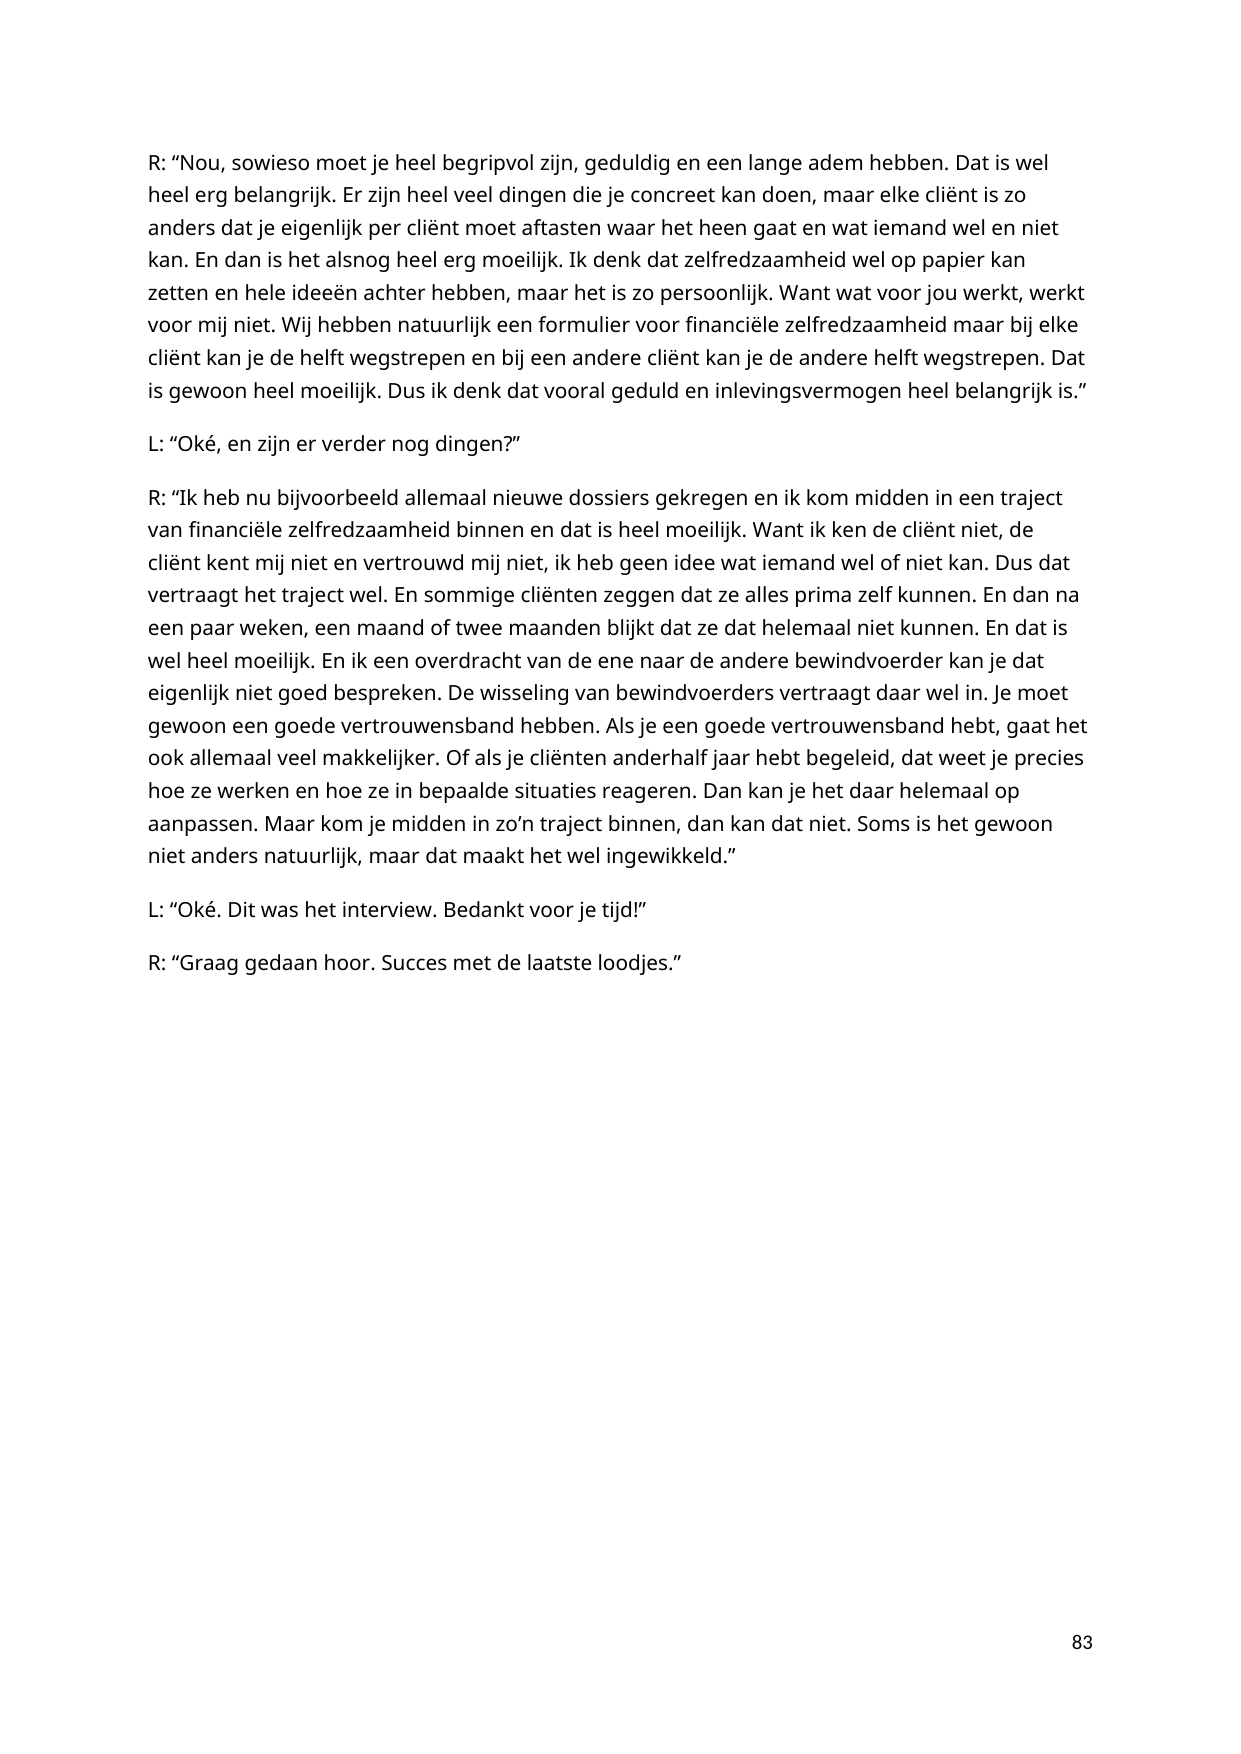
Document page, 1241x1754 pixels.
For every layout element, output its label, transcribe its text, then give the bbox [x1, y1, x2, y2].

text R: “Nou, sowieso moet je heel begripvol zijn, geduldig en een lange adem hebben. Dat is wel heel erg belangrijk. Er zijn heel veel dingen die je concreet kan doen, maar elke cliënt is zo anders dat je eigenlijk per cliënt moet aftasten waar het heen gaat en wat iemand wel en niet kan. En dan is het alsnog heel erg moeilijk. Ik denk dat zelfredzaamheid wel op papier kan zetten en hele ideeën achter hebben, maar het is zo persoonlijk. Want wat voor jou werkt, werkt voor mij niet. Wij hebben natuurlijk een formulier voor financiële zelfredzaamheid maar bij elke cliënt kan je de helft wegstrepen en bij een andere cliënt kan je de andere helft wegstrepen. Dat is gewoon heel moeilijk. Dus ik denk dat vooral geduld en inlevingsvermogen heel belangrijk is.” [148, 148, 1093, 404]
text R: “Ik heb nu bijvoorbeeld allemaal nieuwe dossiers gekregen en ik kom midden in een traject van financiële zelfredzaamheid binnen en dat is heel moeilijk. Want ik ken de cliënt niet, de cliënt kent mij niet en vertrouwd mij niet, ik heb geen idee wat iemand wel of niet kan. Dus dat vertraagt het traject wel. En sommige cliënten zeggen dat ze alles prima zelf kunnen. En dan na een paar weken, een maand of twee maanden blijkt dat ze dat helemaal niet kunnen. En dat is wel heel moeilijk. En ik een overdracht van de ene naar de andere bewindvoerder kan je dat eigenlijk niet goed bespreken. De wisseling van bewindvoerders vertraagt daar wel in. Je moet gewoon een goede vertrouwensband hebben. Als je een goede vertrouwensband hebt, gaat het ook allemaal veel makkelijker. Of als je cliënten anderhalf jaar hebt begeleid, dat weet je precies hoe ze werken en hoe ze in bepaalde situaties reageren. Dan kan je het daar helemaal op aanpassen. Maar kom je midden in zo’n traject binnen, dan kan dat niet. Soms is het gewoon niet anders natuurlijk, maar dat maakt het wel ingewikkeld.” [148, 483, 1093, 870]
text L: “Oké. Dit was het interview. Bedankt voor je tijd!” [148, 895, 1093, 923]
text L: “Oké, en zijn er verder nog dingen?” [148, 429, 1093, 458]
text R: “Graag gedaan hoor. Succes met de laatste loodjes.” [148, 948, 1093, 977]
